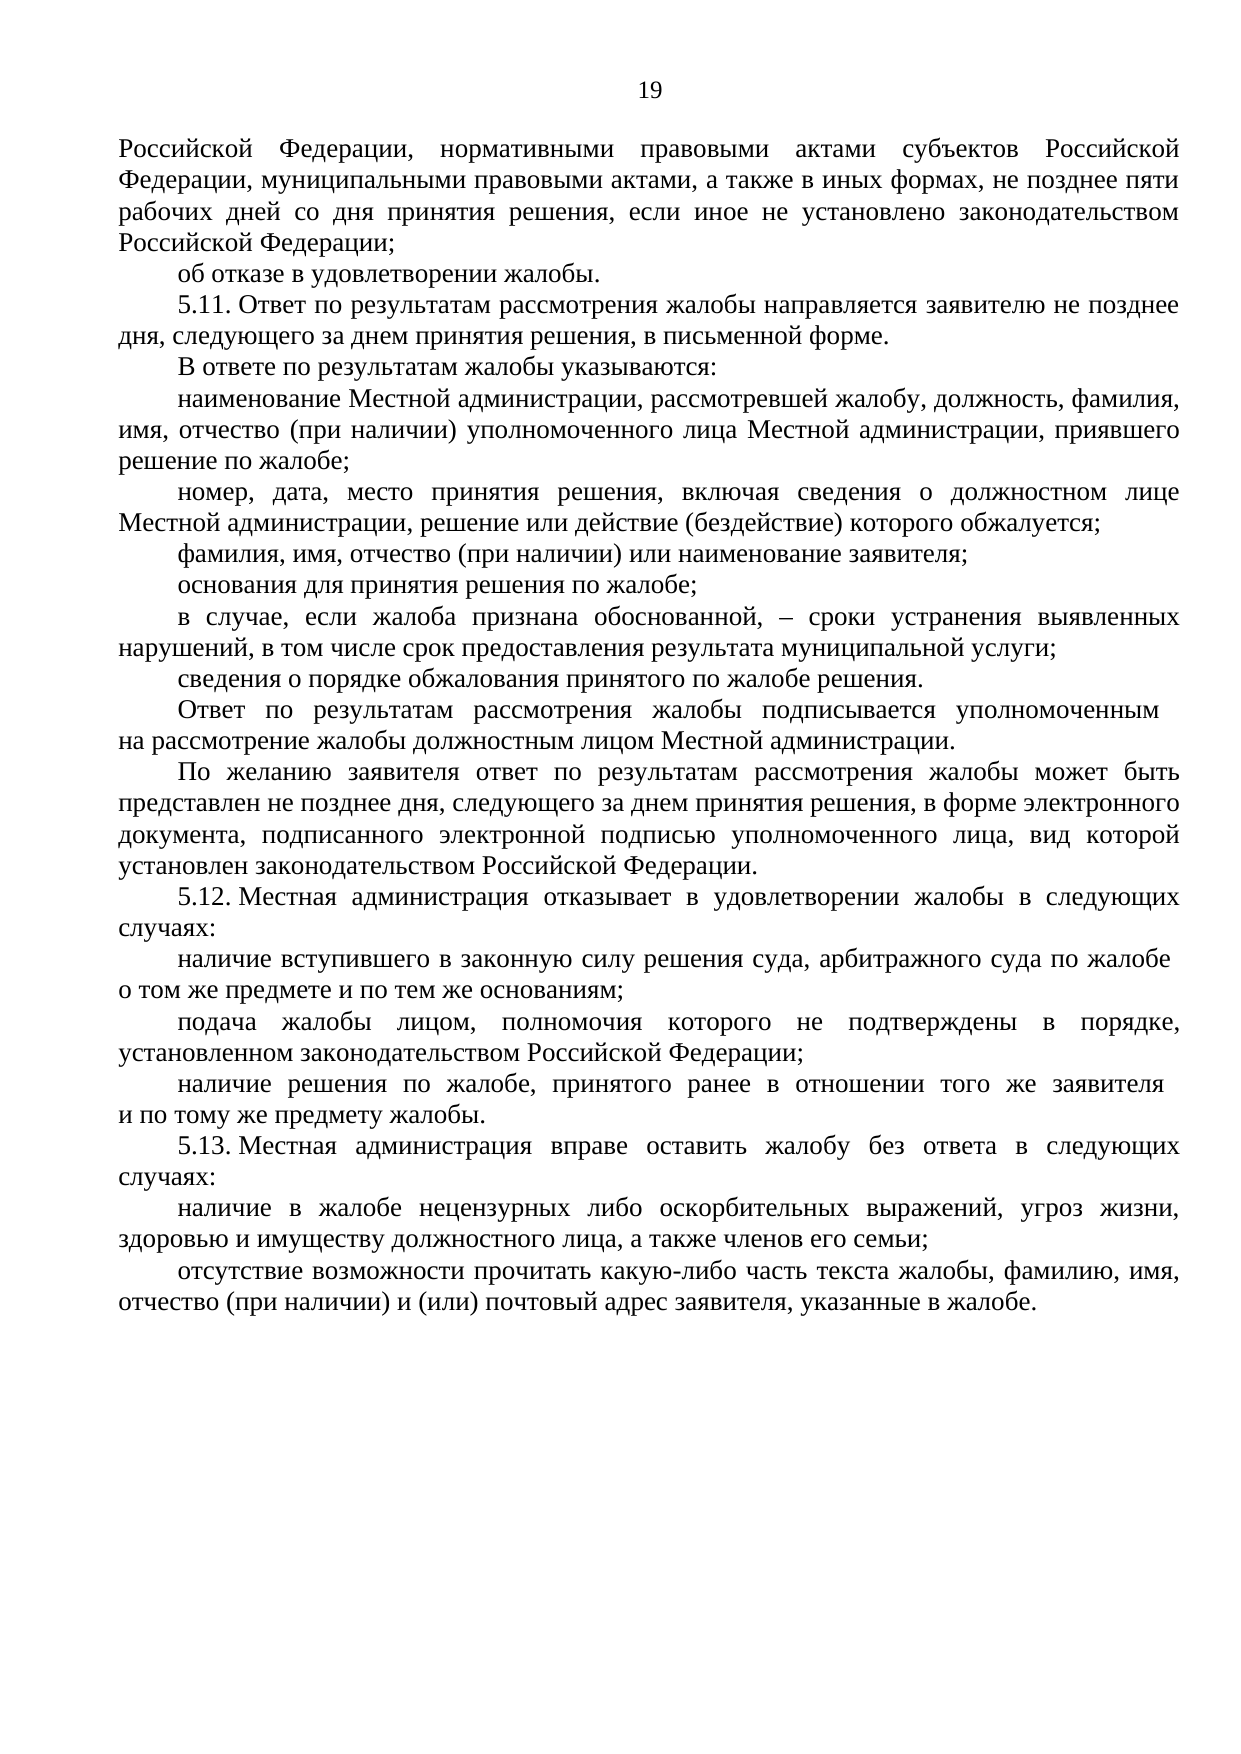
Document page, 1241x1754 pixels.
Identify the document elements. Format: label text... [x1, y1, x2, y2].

text в случае, если жалоба признана обоснованной, – сроки устранения выявленных нарушений, в том числе срок предоставления результата муниципальной услуги; [118, 600, 1181, 662]
text По желанию заявителя ответ по результатам рассмотрения жалобы может быть представлен не позднее дня, следующего за днем принятия решения, в форме электронного документа, подписанного электронной подписью уполномоченного лица, вид которой установлен законодательством Российской Федерации. [118, 755, 1181, 880]
text наименование Местной администрации, рассмотревшей жалобу, должность, фамилия, имя, отчество (при наличии) уполномоченного лица Местной администрации, приявшего решение по жалобе; [118, 382, 1181, 475]
text об отказе в удовлетворении жалобы. [118, 257, 1181, 288]
text наличие решения по жалобе, принятого ранее в отношении того же заявителя и по тому же предмету жалобы. [118, 1067, 1181, 1129]
text В ответе по результатам жалобы указываются: [118, 351, 1181, 382]
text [118, 132, 1181, 257]
text номер, дата, место принятия решения, включая сведения о должностном лице Местной администрации, решение или действие (бездействие) которого обжалуется; [118, 475, 1181, 537]
text наличие в жалобе нецензурных либо оскорбительных выражений, угроз жизни, здоровью и имуществу должностного лица, а также членов его семьи; [118, 1191, 1181, 1254]
text сведения о порядке обжалования принятого по жалобе решения. [118, 662, 1181, 693]
text наличие вступившего в законную силу решения суда, арбитражного суда по жалобе о том же предмете и по тем же основаниям; [118, 942, 1181, 1004]
text подача жалобы лицом, полномочия которого не подтверждены в порядке, установленном законодательством Российской Федерации; [118, 1004, 1181, 1067]
text фамилия, имя, отчество (при наличии) или наименование заявителя; [118, 537, 1181, 568]
text Ответ по результатам рассмотрения жалобы подписывается уполномоченным на рассмотрение жалобы должностным лицом Местной администрации. [118, 693, 1181, 755]
text 5.11. Ответ по результатам рассмотрения жалобы направляется заявителю не позднее дня, следующего за днем принятия решения, в письменной форме. [118, 288, 1181, 351]
text основания для принятия решения по жалобе; [118, 568, 1181, 600]
text 5.12. Местная администрация отказывает в удовлетворении жалобы в следующих случаях: [118, 880, 1181, 942]
text 5.13. Местная администрация вправе оставить жалобу без ответа в следующих случаях: [118, 1129, 1181, 1191]
text отсутствие возможности прочитать какую-либо часть текста жалобы, фамилию, имя, отчество (при наличии) и (или) почтовый адрес заявителя, указанные в жалобе. [118, 1254, 1181, 1316]
